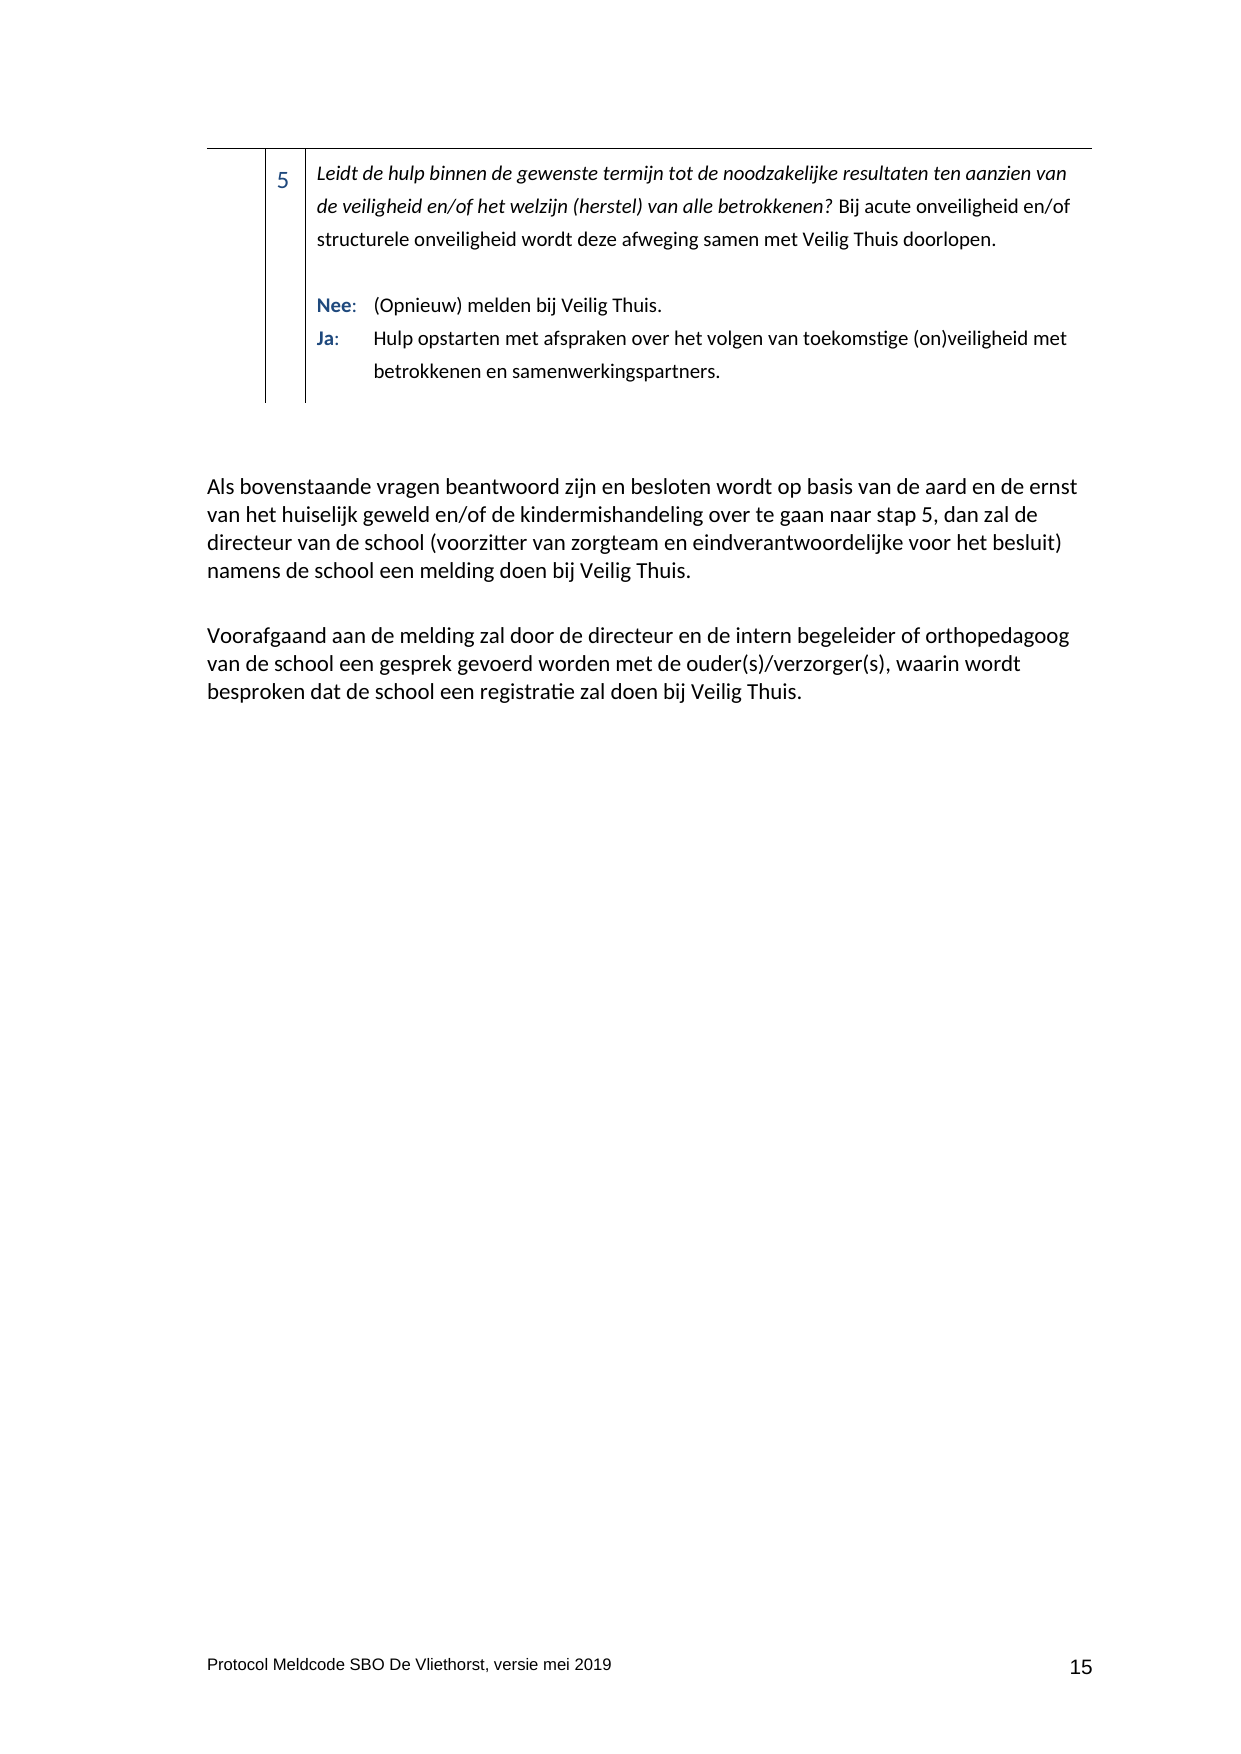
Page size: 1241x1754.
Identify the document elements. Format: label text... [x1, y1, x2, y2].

table_cell Leidt de hulp binnen de gewenste termijn tot de noodzakelijke resultaten ten aanzien van de veiligheid en/of het welzijn (herstel) van alle betrokkenen? Bij acute onveiligheid en/of structurele onveiligheid wordt deze afweging samen met Veilig Thuis doorlopen. Nee: (Opnieuw) melden bij Veilig Thuis. Ja: Hulp opstarten met afspraken over het volgen van toekomstige (on)veiligheid met betrokkenen en samenwerkingspartners. [306, 149, 1092, 403]
text Als bovenstaande vragen beantwoord zijn en besloten wordt op basis van de aard en de ernst van het huiselijk geweld en/of de kindermishandeling over te gaan naar stap 5, dan zal de directeur van de school (voorzitter van zorgteam en eindverantwoordelijke voor het besluit) namens de school een melding doen bij Veilig Thuis. [207, 472, 1092, 584]
table_cell 5 [266, 149, 305, 403]
text Voorafgaand aan de melding zal door de directeur en de intern begeleider of orthopedagoog van de school een gesprek gevoerd worden met de ouder(s)/verzorger(s), waarin wordt besproken dat de school een registratie zal doen bij Veilig Thuis. [207, 621, 1092, 705]
